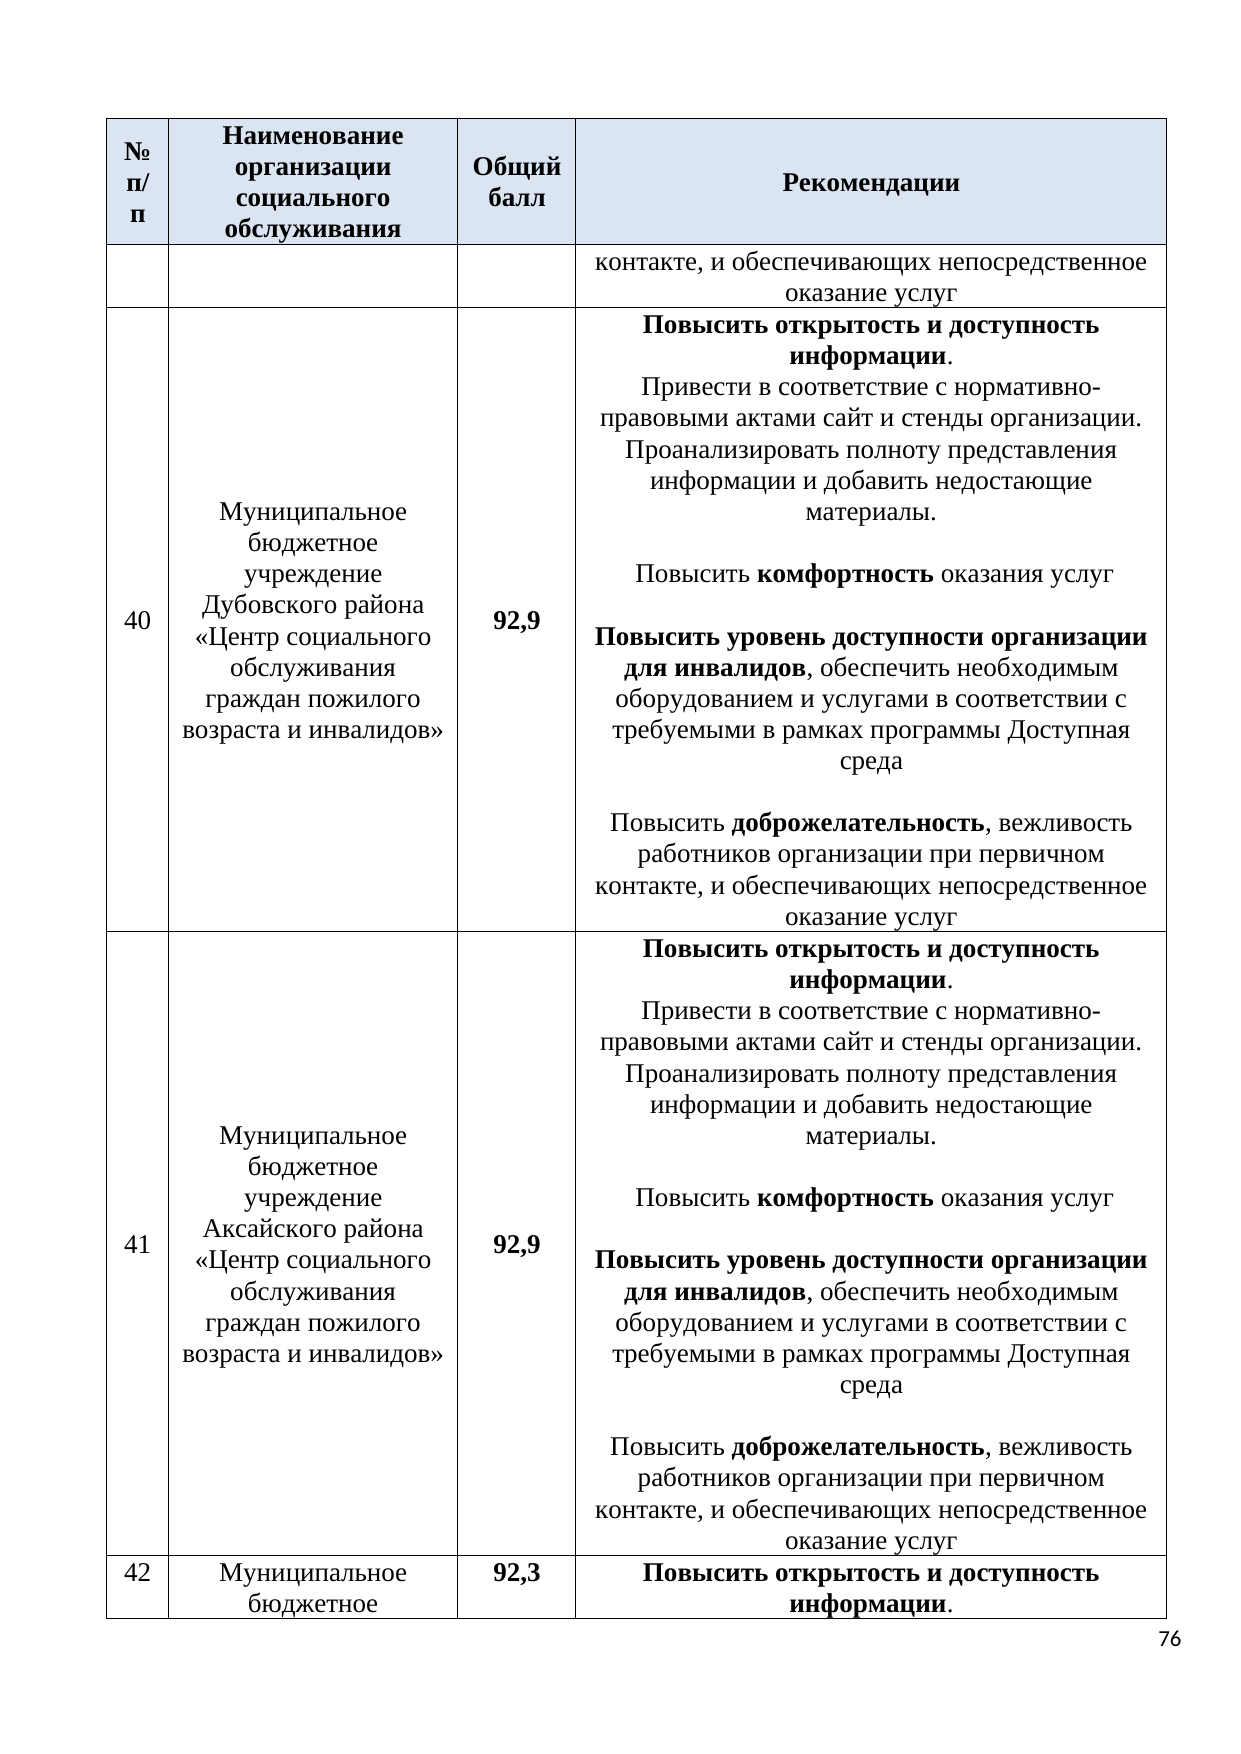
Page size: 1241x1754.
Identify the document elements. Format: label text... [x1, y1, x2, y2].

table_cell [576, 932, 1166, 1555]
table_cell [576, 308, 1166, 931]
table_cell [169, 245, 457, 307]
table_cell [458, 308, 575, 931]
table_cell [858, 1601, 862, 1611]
table_header Рекомендации [576, 119, 1166, 244]
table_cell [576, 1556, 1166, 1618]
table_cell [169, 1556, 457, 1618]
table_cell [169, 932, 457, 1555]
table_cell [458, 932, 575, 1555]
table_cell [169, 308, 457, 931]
table_header Общий балл [458, 119, 575, 244]
table_header Наименование организации социального обслуживания [169, 119, 457, 244]
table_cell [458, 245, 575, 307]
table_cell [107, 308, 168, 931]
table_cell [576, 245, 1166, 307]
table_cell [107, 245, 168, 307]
table_header № п/п [107, 119, 168, 244]
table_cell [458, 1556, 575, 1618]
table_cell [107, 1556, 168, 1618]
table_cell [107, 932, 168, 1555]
